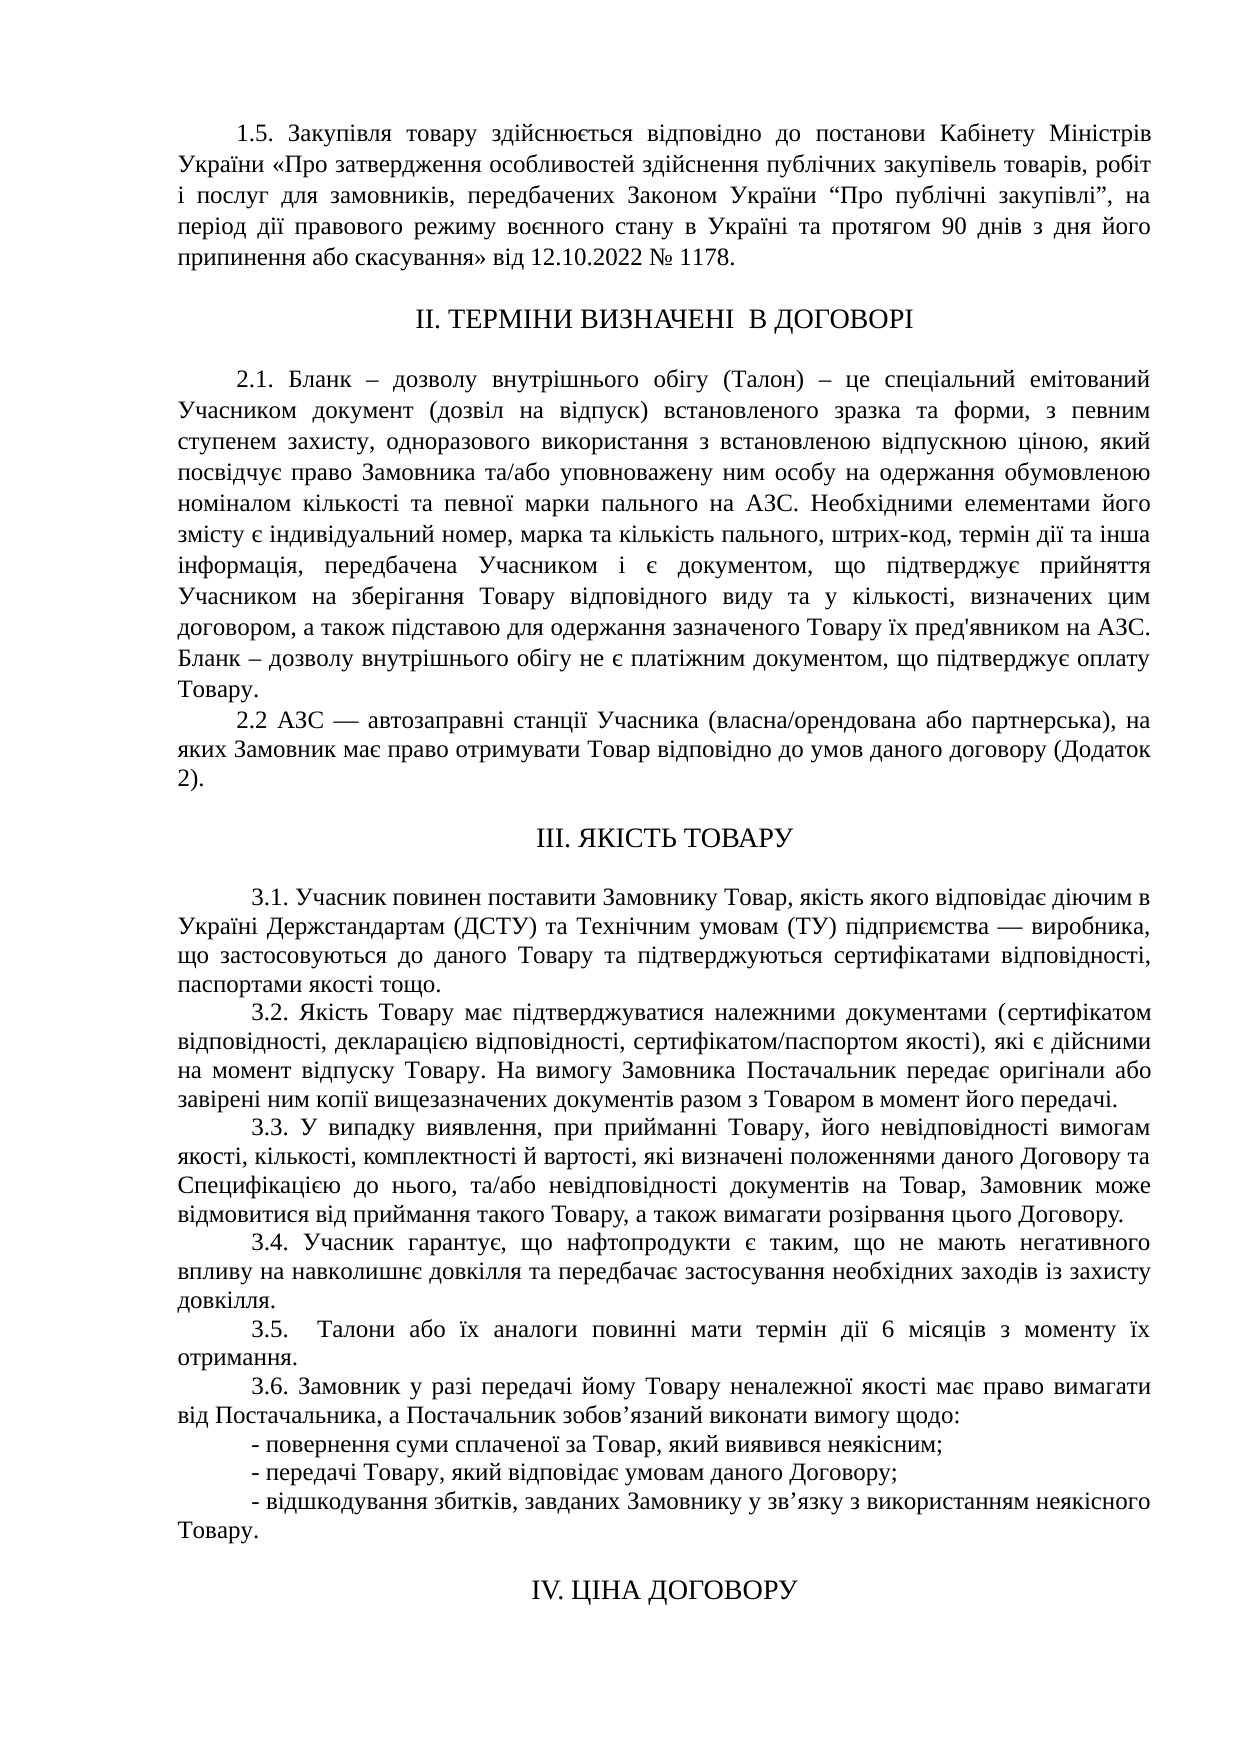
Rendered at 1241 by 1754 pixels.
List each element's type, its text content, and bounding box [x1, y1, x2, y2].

list 1.5. Закупівля товару здійснюється відповідно до постанови Кабінету Міністрів України «Про затвердження особливостей здійснення публічних закупівель товарів, робіт і послуг для замовників, передбачених Законом України “Про публічні закупівлі”, на період дії правового режиму воєнного стану в Україні та протягом 90 днів з дня його припинення або скасування» від 12.10.2022 № 1178. [177, 118, 1152, 271]
list 2.1. Бланк – дозволу внутрішнього обігу (Талон) – це спеціальний емітований Учасником документ (дозвіл на відпуск) встановленого зразка та форми, з певним ступенем захисту, одноразового використання з встановленою відпускною ціною, який посвідчує право Замовника та/або уповноважену ним особу на одержання обумовленою номіналом кількості та певної марки пального на АЗС. Необхідними елементами його змісту є індивідуальний номер, марка та кількість пального, штрих-код, термін дії та інша інформація, передбачена Учасником і є документом, що підтверджує прийняття Учасником на зберігання Товару відповідного виду та у кількості, визначених цим договором, а також підставою для одержання зазначеного Товару їх пред'явником на АЗС. Бланк – дозволу внутрішнього обігу не є платіжним документом, що підтверджує оплату Товару. [177, 364, 1152, 703]
text - повернення суми сплаченої за Товар, який виявився неякісним; [177, 1429, 1152, 1457]
list ІІ. ТЕРМІНИ ВИЗНАЧЕНІ В ДОГОВОРІ [177, 302, 1152, 335]
subtitle 3.1. Учасник повинен поставити Замовнику Товар, якість якого відповідає діючим в Україні Держстандартам (ДСТУ) та Технічним умовам (ТУ) підприємства — виробника, що застосовуються до даного Товару та підтверджуються сертифікатами відповідності, паспортами якості тощо. [177, 882, 1152, 997]
list IV. ЦІНА ДОГОВОРУ [177, 1573, 1152, 1605]
text 3.4. Учасник гарантує, що нафтопродукти є таким, що не мають негативного впливу на навколишнє довкілля та передбачає застосування необхідних заходів із захисту довкілля. [177, 1227, 1152, 1314]
text - відшкодування збитків, завданих Замовнику у зв’язку з використанням неякісного Товару. [177, 1486, 1152, 1544]
text - передачі Товару, який відповідає умовам даного Договору; [177, 1457, 1152, 1486]
text 3.5. Талони або їх аналоги повинні мати термін дії 6 місяців з моменту їх отримання. [177, 1314, 1152, 1371]
list IІІ. ЯКІСТЬ ТОВАРУ [177, 821, 1152, 853]
list 2.2 АЗС — автозаправні станції Учасника (власна/орендована або партнерська), на яких Замовник має право отримувати Товар відповідно до умов даного договору (Додаток 2). [177, 706, 1152, 792]
text 3.3. У випадку виявлення, при прийманні Товару, його невідповідності вимогам якості, кількості, комплектності й вартості, які визначені положеннями даного Договору та Специфікацією до нього, та/або невідповідності документів на Товар, Замовник може відмовитися від приймання такого Товару, а також вимагати розірвання цього Договору. [177, 1112, 1152, 1227]
text 3.2. Якість Товару має підтверджуватися належними документами (сертифікатом відповідності, декларацією відповідності, сертифікатом/паспортом якості), які є дійсними на момент відпуску Товару. На вимогу Замовника Постачальник передає оригінали або завірені ним копії вищезазначених документів разом з Товаром в момент його передачі. [177, 997, 1152, 1112]
text 3.6. Замовник у разі передачі йому Товару неналежної якості має право вимагати від Постачальника, а Постачальник зобов’язаний виконати вимогу щодо: [177, 1371, 1152, 1429]
